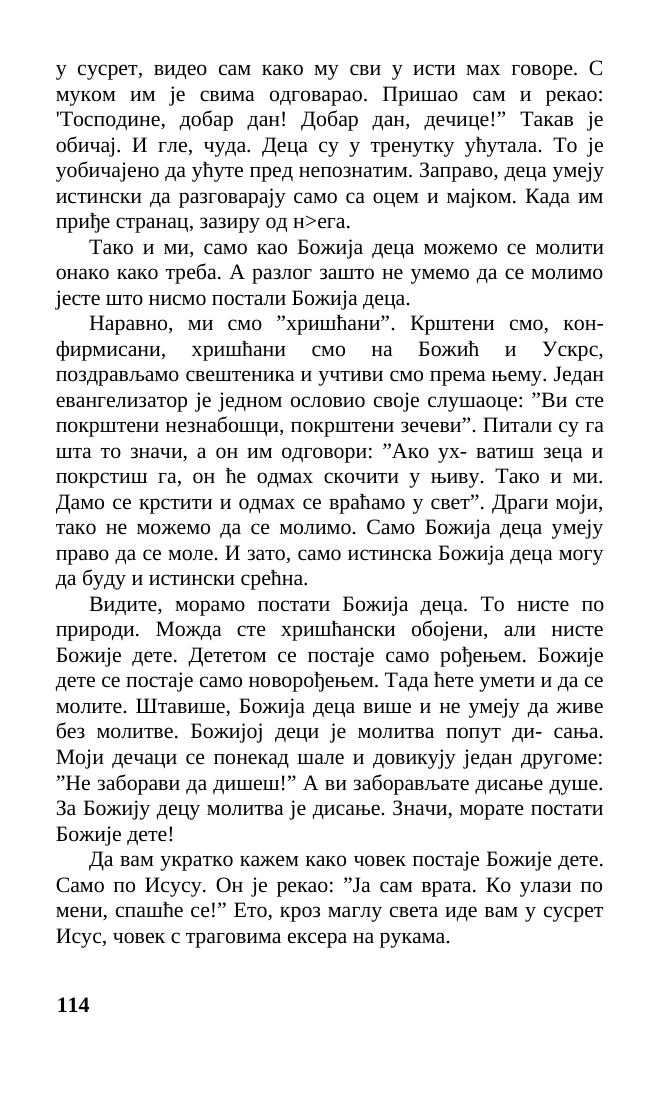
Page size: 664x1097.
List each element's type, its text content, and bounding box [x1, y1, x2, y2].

text 114 [57, 995, 89, 1017]
text Тако и ми, само као Божија деца можемо се молити онако како треба. А разлог зашто не умемо да се молимо јесте што нисмо постали Божија деца. [56, 234, 604, 310]
text Наравно, ми смо ”хришћани”. Крштени смо, кон- фирмисани, хришћани смо на Божић и Ускрс, поздрављамо свештеника и учтиви смо према њему. Један евангелизатор је једном ословио своје слушаоце: ”Ви сте покрштени незнабошци, покрштени зечеви”. Питали су га шта то значи, а он им одговори: ”Ако ух- ватиш зеца и покрстиш га, он ће одмах скочити у њиву. Тако и ми. Дамо се крстити и одмах се враћамо у свет”. Драги моји, тако не можемо да се молимо. Само Божија деца умеју право да се моле. И зато, само истинска Божија деца могу да буду и истински срећна. [56, 310, 604, 591]
text Видите, морамо постати Божија деца. То нисте по природи. Можда сте хришћански обојени, али нисте Божије дете. Дететом се постаје само рођењем. Божије дете се постаје само новорођењем. Тада ћете умети и да се молите. Штавише, Божија деца више и не умеју да живе без молитве. Божијој деци је молитва попут ди- сања. Моји дечаци се понекад шале и довикују један другоме: ”Не заборави да дишеш!” А ви заборављате дисање душе. За Божију децу молитва је дисање. Значи, морате постати Божије дете! [56, 591, 604, 846]
text у сусрет, видео сам како му сви у исти мах говоре. С муком им је свима одговарао. Пришао сам и рекао: 'Тосподине, добар дан! Добар дан, дечице!” Такав је обичај. И гле, чуда. Деца су у тренутку ућутала. То је уобичајено да ућуте пред непознатим. Заправо, деца умеју истински да разговарају само са оцем и мајком. Када им приђе странац, зазиру од н>ега. [56, 55, 604, 234]
text Да вам укратко кажем како човек постаје Божије дете. Само по Исусу. Он је рекао: ”Ја сам врата. Ко улази по мени, спашће се!” Ето, кроз маглу света иде вам у сусрет Исус, човек с траговима ексера на рукама. [56, 846, 604, 948]
